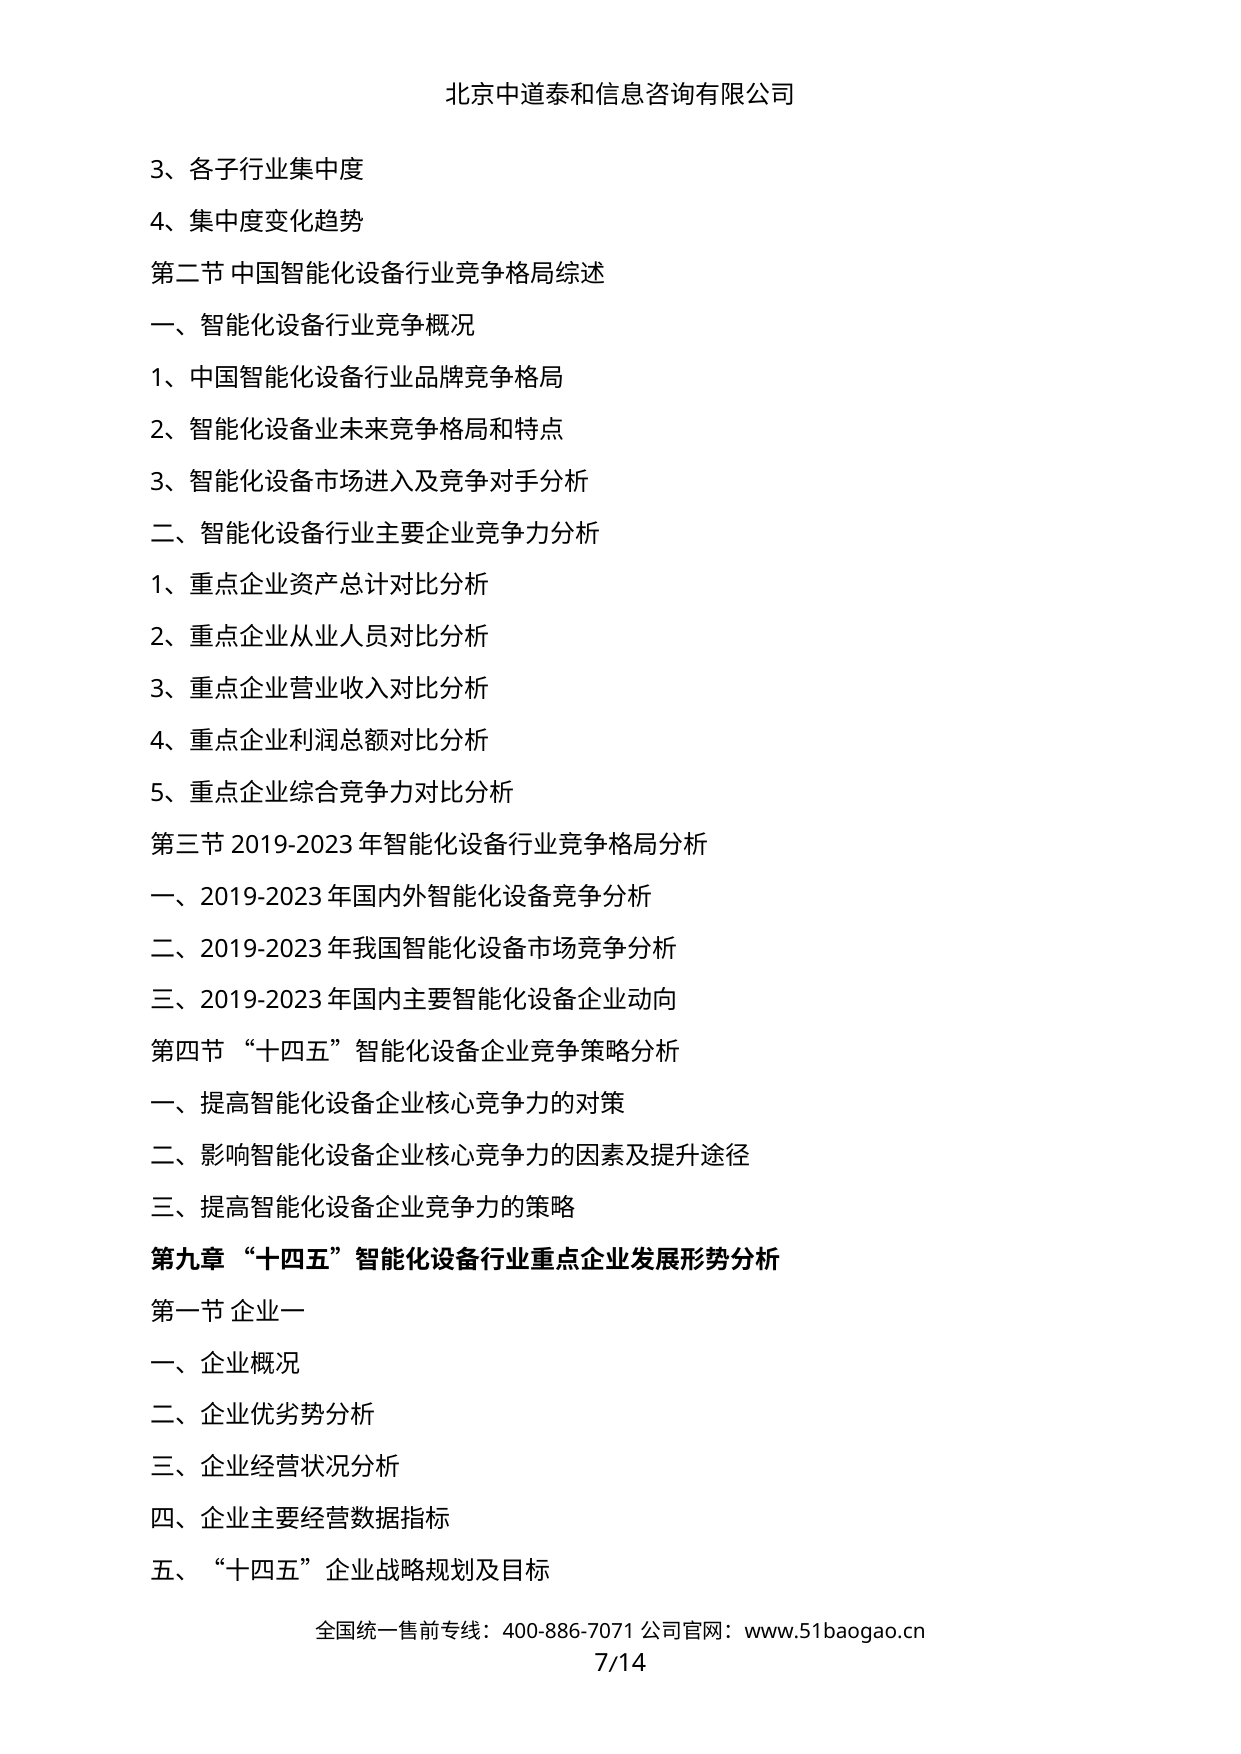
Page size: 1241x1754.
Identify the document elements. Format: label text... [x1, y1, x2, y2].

text 5、重点企业综合竞争力对比分析 [150, 772, 1090, 809]
text 一、智能化设备行业竞争概况 [150, 306, 1090, 342]
text 第九章 “十四五”智能化设备行业重点企业发展形势分析 [150, 1239, 1090, 1276]
text 第三节 2019-2023年智能化设备行业竞争格局分析 [150, 824, 1090, 861]
text 一、企业概况 [150, 1343, 1090, 1379]
text 三、提高智能化设备企业竞争力的策略 [150, 1187, 1090, 1224]
text 2、重点企业从业人员对比分析 [150, 617, 1090, 653]
text 3、各子行业集中度 [150, 150, 1090, 186]
text 二、2019-2023年我国智能化设备市场竞争分析 [150, 928, 1090, 964]
text 二、影响智能化设备企业核心竞争力的因素及提升途径 [150, 1136, 1090, 1172]
text 1、重点企业资产总计对比分析 [150, 565, 1090, 601]
text 一、提高智能化设备企业核心竞争力的对策 [150, 1084, 1090, 1120]
text 1、中国智能化设备行业品牌竞争格局 [150, 357, 1090, 394]
text 四、企业主要经营数据指标 [150, 1499, 1090, 1535]
text 第二节 中国智能化设备行业竞争格局综述 [150, 254, 1090, 290]
text 第四节 “十四五”智能化设备企业竞争策略分析 [150, 1032, 1090, 1068]
text 二、智能化设备行业主要企业竞争力分析 [150, 513, 1090, 549]
text 第一节 企业一 [150, 1291, 1090, 1327]
text 3、重点企业营业收入对比分析 [150, 669, 1090, 705]
text 4、重点企业利润总额对比分析 [150, 721, 1090, 757]
text 一、2019-2023年国内外智能化设备竞争分析 [150, 876, 1090, 912]
text 五、“十四五”企业战略规划及目标 [150, 1551, 1090, 1587]
text 3、智能化设备市场进入及竞争对手分析 [150, 461, 1090, 497]
text 三、企业经营状况分析 [150, 1447, 1090, 1483]
text 2、智能化设备业未来竞争格局和特点 [150, 409, 1090, 446]
text 二、企业优劣势分析 [150, 1395, 1090, 1431]
text 三、2019-2023年国内主要智能化设备企业动向 [150, 980, 1090, 1016]
text 4、集中度变化趋势 [150, 202, 1090, 238]
